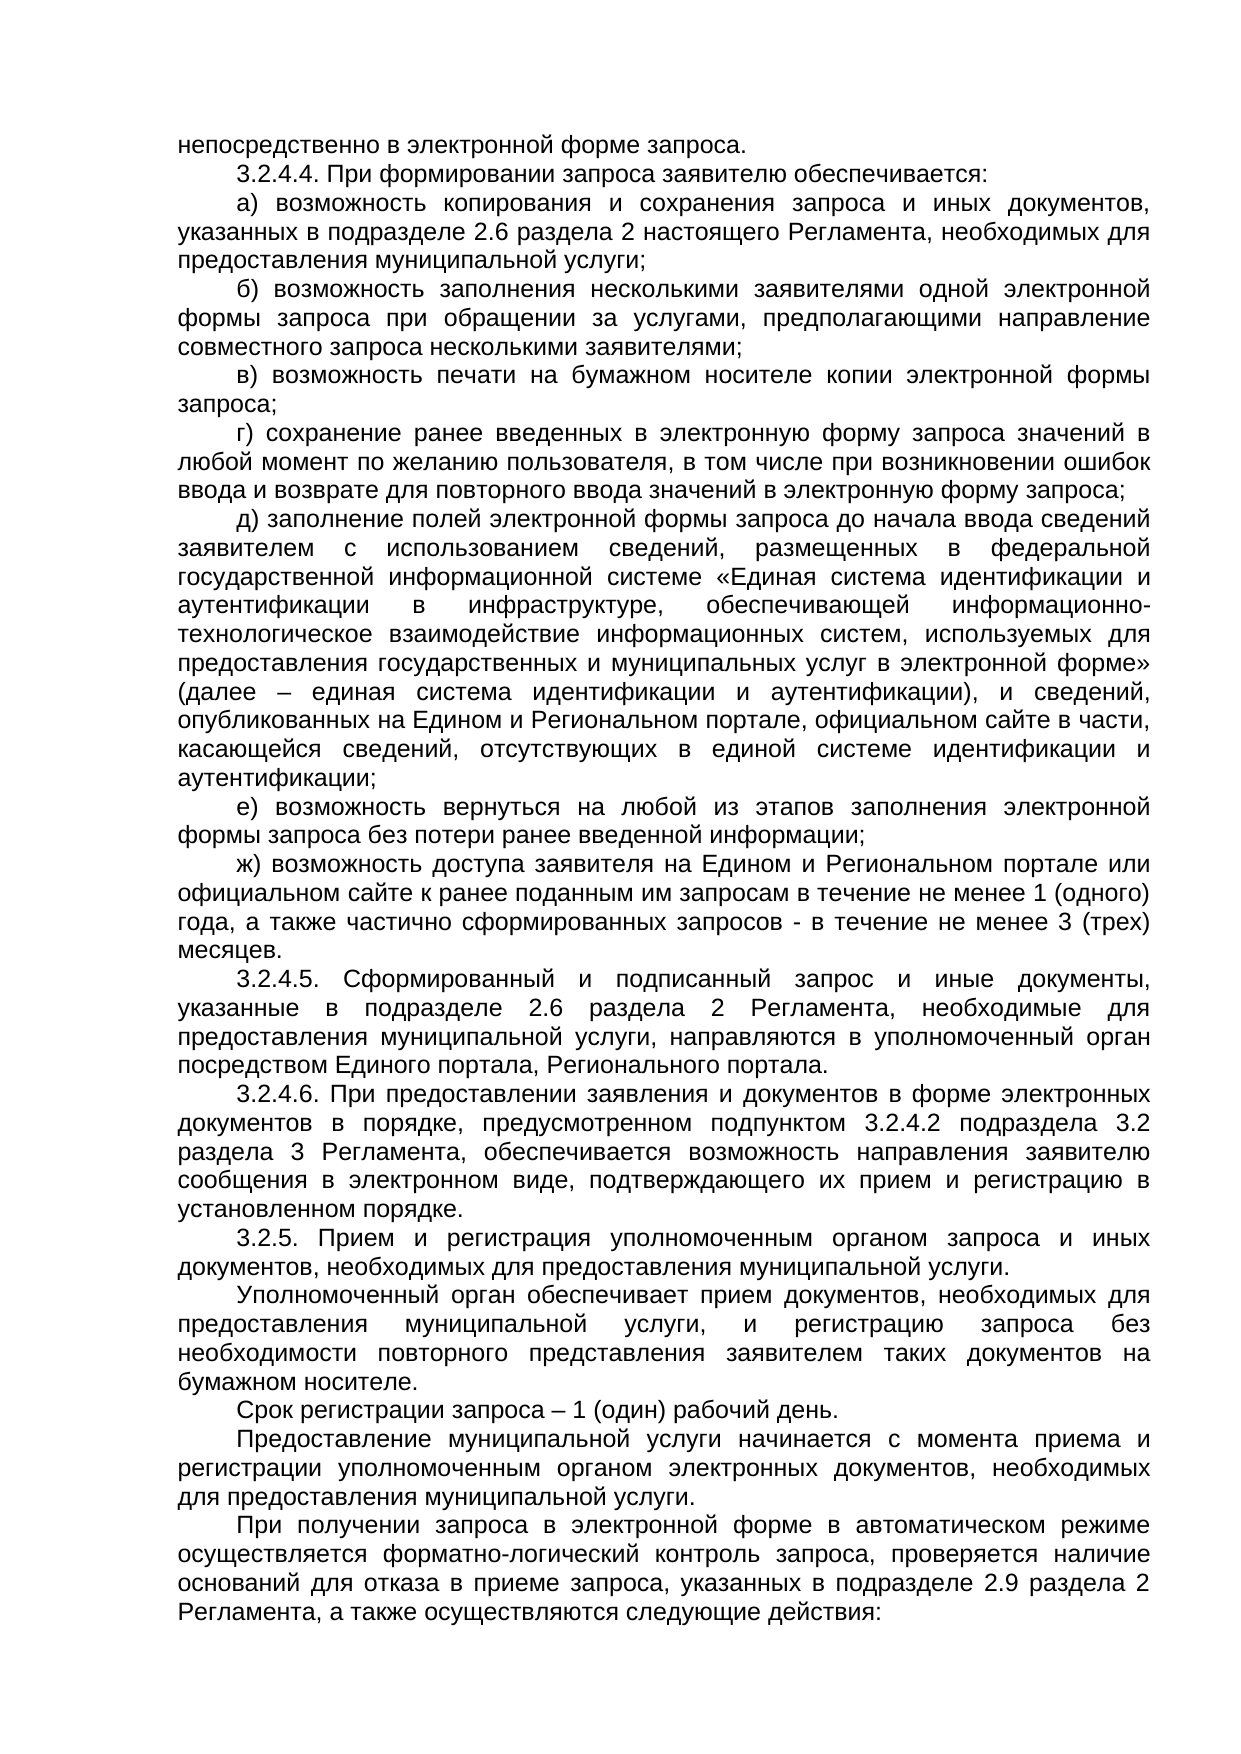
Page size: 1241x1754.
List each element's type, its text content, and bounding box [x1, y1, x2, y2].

text г) сохранение ранее введенных в электронную форму запроса значений в любой момент по желанию пользователя, в том числе при возникновении ошибок ввода и возврате для повторного ввода значений в электронную форму запроса; [177, 418, 1152, 504]
text Уполномоченный орган обеспечивает прием документов, необходимых для предоставления муниципальной услуги, и регистрацию запроса без необходимости повторного представления заявителем таких документов на бумажном носителе. [177, 1281, 1152, 1396]
text 3.2.4.4. При формировании запроса заявителю обеспечивается: [177, 159, 1152, 188]
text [177, 131, 1152, 159]
text Срок регистрации запроса – 1 (один) рабочий день. [177, 1396, 1152, 1424]
text При получении запроса в электронной форме в автоматическом режиме осуществляется форматно-логический контроль запроса, проверяется наличие оснований для отказа в приеме запроса, указанных в подразделе 2.9 раздела 2 Регламента, а также осуществляются следующие действия: [177, 1511, 1152, 1626]
text д) заполнение полей электронной формы запроса до начала ввода сведений заявителем с использованием сведений, размещенных в федеральной государственной информационной системе «Единая система идентификации и аутентификации в инфраструктуре, обеспечивающей информационно-технологическое взаимодействие информационных систем, используемых для предоставления государственных и муниципальных услуг в электронной форме» (далее – единая система идентификации и аутентификации), и сведений, опубликованных на Едином и Региональном портале, официальном сайте в части, касающейся сведений, отсутствующих в единой системе идентификации и аутентификации; [177, 504, 1152, 792]
text 3.2.4.6. При предоставлении заявления и документов в форме электронных документов в порядке, предусмотренном подпунктом 3.2.4.2 подраздела 3.2 раздела 3 Регламента, обеспечивается возможность направления заявителю сообщения в электронном виде, подтверждающего их прием и регистрацию в установленном порядке. [177, 1079, 1152, 1223]
text в) возможность печати на бумажном носителе копии электронной формы запроса; [177, 361, 1152, 418]
text е) возможность вернуться на любой из этапов заполнения электронной формы запроса без потери ранее введенной информации; [177, 792, 1152, 849]
text б) возможность заполнения несколькими заявителями одной электронной формы запроса при обращении за услугами, предполагающими направление совместного запроса несколькими заявителями; [177, 274, 1152, 361]
text Предоставление муниципальной услуги начинается с момента приема и регистрации уполномоченным органом электронных документов, необходимых для предоставления муниципальной услуги. [177, 1424, 1152, 1511]
text 3.2.5. Прием и регистрация уполномоченным органом запроса и иных документов, необходимых для предоставления муниципальной услуги. [177, 1223, 1152, 1281]
text ж) возможность доступа заявителя на Едином и Региональном портале или официальном сайте к ранее поданным им запросам в течение не менее 1 (одного) года, а также частично сформированных запросов - в течение не менее 3 (трех) месяцев. [177, 849, 1152, 964]
text а) возможность копирования и сохранения запроса и иных документов, указанных в подразделе 2.6 раздела 2 настоящего Регламента, необходимых для предоставления муниципальной услуги; [177, 188, 1152, 274]
text 3.2.4.5. Сформированный и подписанный запрос и иные документы, указанные в подразделе 2.6 раздела 2 Регламента, необходимые для предоставления муниципальной услуги, направляются в уполномоченный орган посредством Единого портала, Регионального портала. [177, 964, 1152, 1079]
